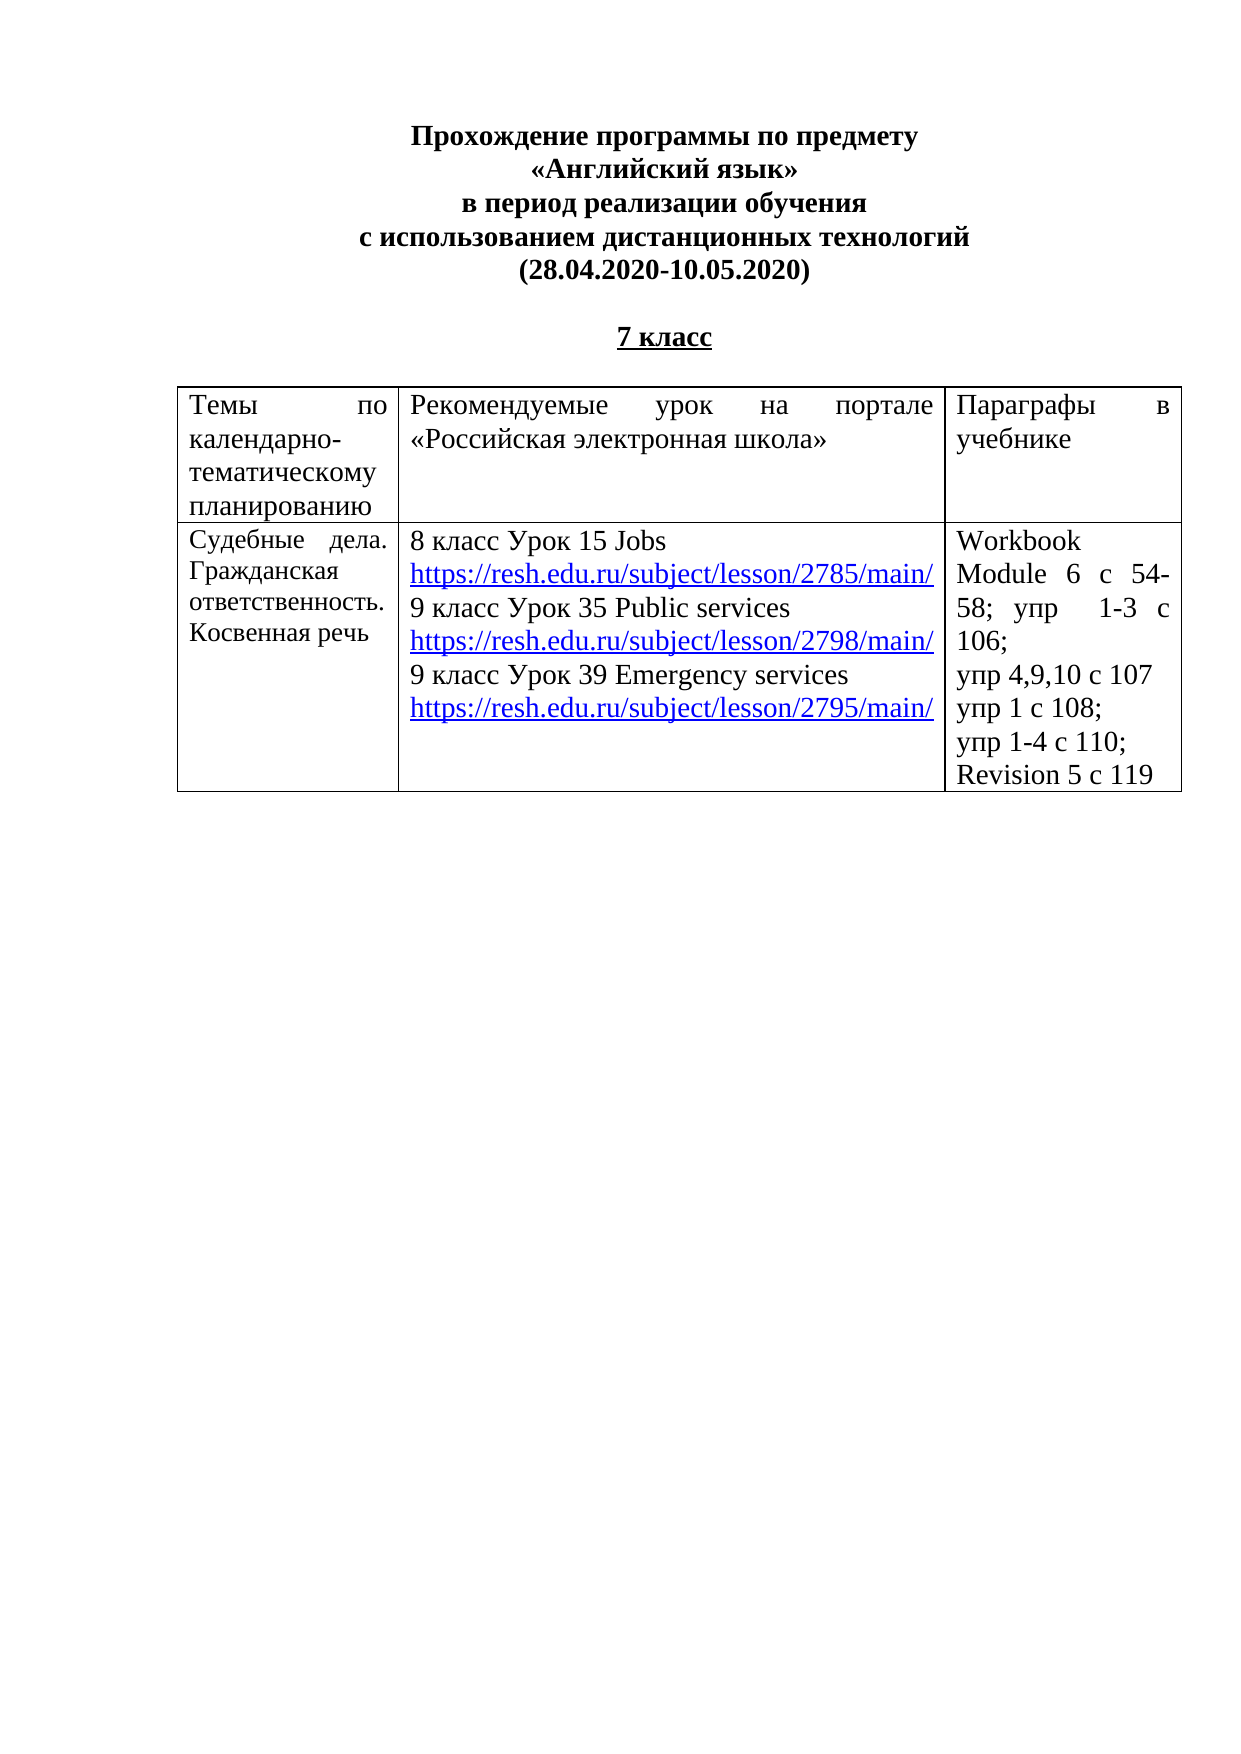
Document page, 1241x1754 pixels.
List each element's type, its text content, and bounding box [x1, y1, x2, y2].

table_header Параграфы в учебнике [946, 388, 1181, 522]
text в период реализации обучения [177, 185, 1152, 219]
table_header Темы по календарно-тематическому планированию [178, 388, 398, 522]
table_cell Workbook Module 6 с 54-58; упр 1-3 с 106; упр 4,9,10 c 107 упр 1 с 108; упр 1-4 с 110; Revision 5 с 119 [946, 523, 1181, 791]
table_cell 8 класс Урок 15 Jobs https://resh.edu.ru/subject/lesson/2785/main/ 9 класс Урок 35 Public services https://resh.edu.ru/subject/lesson/2798/main/ 9 класс Урок 39 Emergency services https://resh.edu.ru/subject/lesson/2795/main/ [399, 523, 944, 791]
text с использованием дистанционных технологий [177, 219, 1152, 252]
table_header Рекомендуемые урок на портале «Российская электронная школа» [399, 388, 944, 522]
text (28.04.2020-10.05.2020) [177, 252, 1152, 286]
text Прохождение программы по предмету [177, 118, 1152, 152]
text «Английский язык» [177, 152, 1152, 185]
text 7 класс [177, 319, 1152, 353]
table_cell Судебные дела. Гражданская ответственность. Косвенная речь [178, 523, 398, 791]
